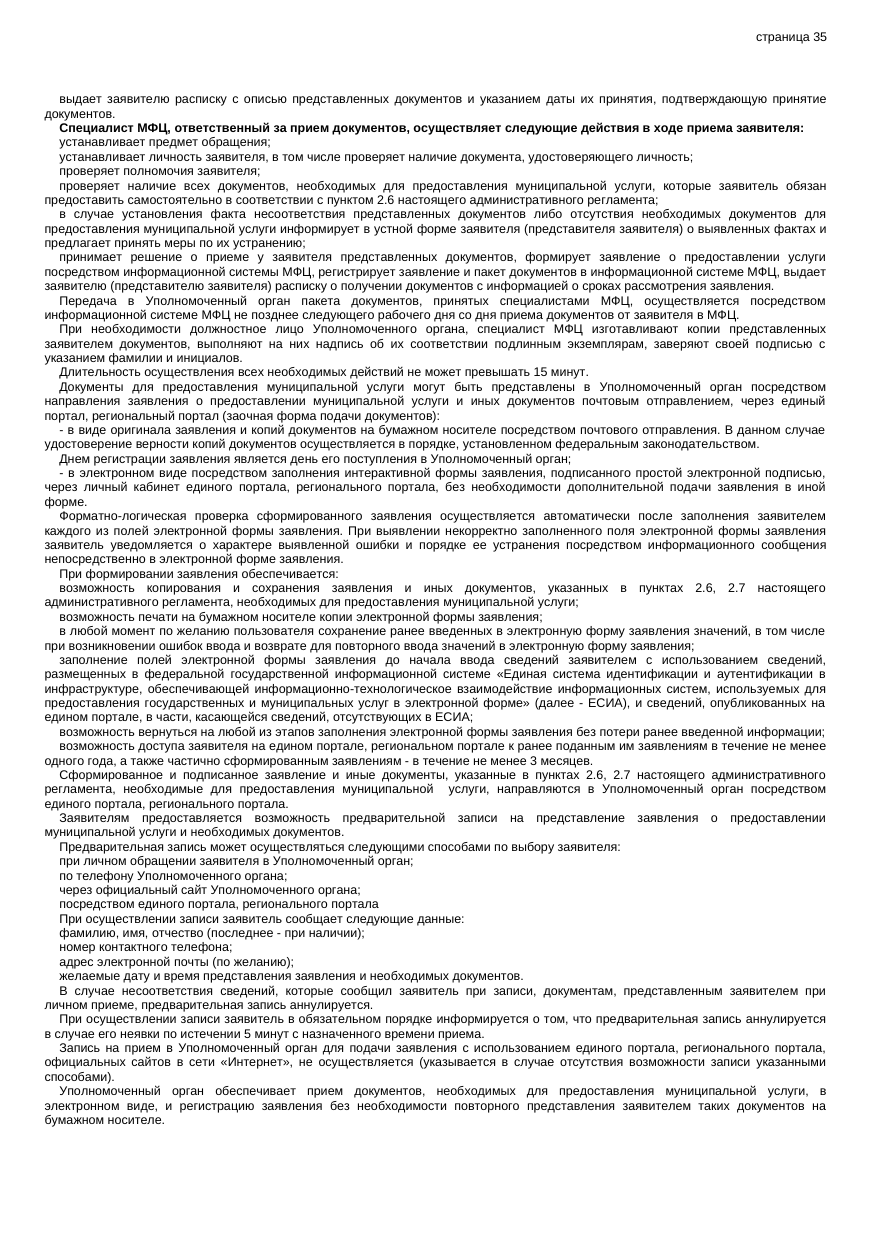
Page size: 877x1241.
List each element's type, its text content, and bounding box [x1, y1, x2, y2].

text При осуществлении записи заявитель в обязательном порядке информируется о том, что предварительная запись аннулируется в случае его неявки по истечении 5 минут с назначенного времени приема. [44, 1012, 827, 1041]
text принимает решение о приеме у заявителя представленных документов, формирует заявление о предоставлении услуги посредством информационной системы МФЦ, регистрирует заявление и пакет документов в информационной системе МФЦ, выдает заявителю (представителю заявителя) расписку о получении документов с информацией о сроках рассмотрения заявления. [44, 250, 827, 293]
text Передача в Уполномоченный орган пакета документов, принятых специалистами МФЦ, осуществляется посредством информационной системе МФЦ не позднее следующего рабочего дня со дня приема документов от заявителя в МФЦ. [44, 293, 827, 322]
text Предварительная запись может осуществляться следующими способами по выбору заявителя: [44, 839, 827, 854]
text Днем регистрации заявления является день его поступления в Уполномоченный орган; [44, 451, 827, 466]
text номер контактного телефона; [44, 940, 827, 954]
text - в электронном виде посредством заполнения интерактивной формы заявления, подписанного простой электронной подписью, через личный кабинет единого портала, регионального портала, без необходимости дополнительной подачи заявления в иной форме. [44, 466, 827, 509]
text адрес электронной почты (по желанию); [44, 954, 827, 969]
text Документы для предоставления муниципальной услуги могут быть представлены в Уполномоченный орган посредством направления заявления о предоставлении муниципальной услуги и иных документов почтовым отправлением, через единый портал, региональный портал (заочная форма подачи документов): [44, 379, 827, 422]
text В случае несоответствия сведений, которые сообщил заявитель при записи, документам, представленным заявителем при личном приеме, предварительная запись аннулируется. [44, 983, 827, 1012]
text Форматно-логическая проверка сформированного заявления осуществляется автоматически после заполнения заявителем каждого из полей электронной формы заявления. При выявлении некорректно заполненного поля электронной формы заявления заявитель уведомляется о характере выявленной ошибки и порядке ее устранения посредством информационного сообщения непосредственно в электронной форме заявления. [44, 509, 827, 566]
text Заявителям предоставляется возможность предварительной записи на представление заявления о предоставлении муниципальной услуги и необходимых документов. [44, 811, 827, 839]
text через официальный сайт Уполномоченного органа; [44, 882, 827, 897]
text проверяет полномочия заявителя; [44, 164, 827, 178]
text по телефону Уполномоченного органа; [44, 868, 827, 882]
text При необходимости должностное лицо Уполномоченного органа, специалист МФЦ изготавливают копии представленных заявителем документов, выполняют на них надпись об их соответствии подлинным экземплярам, заверяют своей подписью с указанием фамилии и инициалов. [44, 322, 827, 365]
text в любой момент по желанию пользователя сохранение ранее введенных в электронную форму заявления значений, в том числе при возникновении ошибок ввода и возврате для повторного ввода значений в электронную форму заявления; [44, 624, 827, 652]
text устанавливает предмет обращения; [44, 135, 827, 149]
text Сформированное и подписанное заявление и иные документы, указанные в пунктах 2.6, 2.7 настоящего административного регламента, необходимые для предоставления муниципальной услуги, направляются в Уполномоченный орган посредством единого портала, регионального портала. [44, 767, 827, 811]
text желаемые дату и время представления заявления и необходимых документов. [44, 969, 827, 983]
text возможность копирования и сохранения заявления и иных документов, указанных в пунктах 2.6, 2.7 настоящего административного регламента, необходимых для предоставления муниципальной услуги; [44, 581, 827, 609]
text фамилию, имя, отчество (последнее - при наличии); [44, 926, 827, 940]
text Длительность осуществления всех необходимых действий не может превышать 15 минут. [44, 365, 827, 379]
text - в виде оригинала заявления и копий документов на бумажном носителе посредством почтового отправления. В данном случае удостоверение верности копий документов осуществляется в порядке, установленном федеральным законодательством. [44, 422, 827, 451]
text выдает заявителю расписку с описью представленных документов и указанием даты их принятия, подтверждающую принятие документов. [44, 92, 827, 121]
text посредством единого портала, регионального портала [44, 897, 827, 911]
text Запись на прием в Уполномоченный орган для подачи заявления с использованием единого портала, регионального портала, официальных сайтов в сети «Интернет», не осуществляется (указывается в случае отсутствия возможности записи указанными способами). [44, 1041, 827, 1084]
text возможность доступа заявителя на едином портале, региональном портале к ранее поданным им заявлениям в течение не менее одного года, а также частично сформированным заявлениям - в течение не менее 3 месяцев. [44, 739, 827, 767]
text Специалист МФЦ, ответственный за прием документов, осуществляет следующие действия в ходе приема заявителя: [44, 121, 827, 135]
text При осуществлении записи заявитель сообщает следующие данные: [44, 911, 827, 926]
text Уполномоченный орган обеспечивает прием документов, необходимых для предоставления муниципальной услуги, в электронном виде, и регистрацию заявления без необходимости повторного представления заявителем таких документов на бумажном носителе. [44, 1084, 827, 1127]
text При формировании заявления обеспечивается: [44, 566, 827, 581]
text возможность вернуться на любой из этапов заполнения электронной формы заявления без потери ранее введенной информации; [44, 724, 827, 739]
text при личном обращении заявителя в Уполномоченный орган; [44, 854, 827, 868]
text устанавливает личность заявителя, в том числе проверяет наличие документа, удостоверяющего личность; [44, 149, 827, 164]
text заполнение полей электронной формы заявления до начала ввода сведений заявителем с использованием сведений, размещенных в федеральной государственной информационной системе «Единая система идентификации и аутентификации в инфраструктуре, обеспечивающей информационно-технологическое взаимодействие информационных систем, используемых для предоставления государственных и муниципальных услуг в электронной форме» (далее - ЕСИА), и сведений, опубликованных на едином портале, в части, касающейся сведений, отсутствующих в ЕСИА; [44, 652, 827, 724]
text возможность печати на бумажном носителе копии электронной формы заявления; [44, 609, 827, 624]
